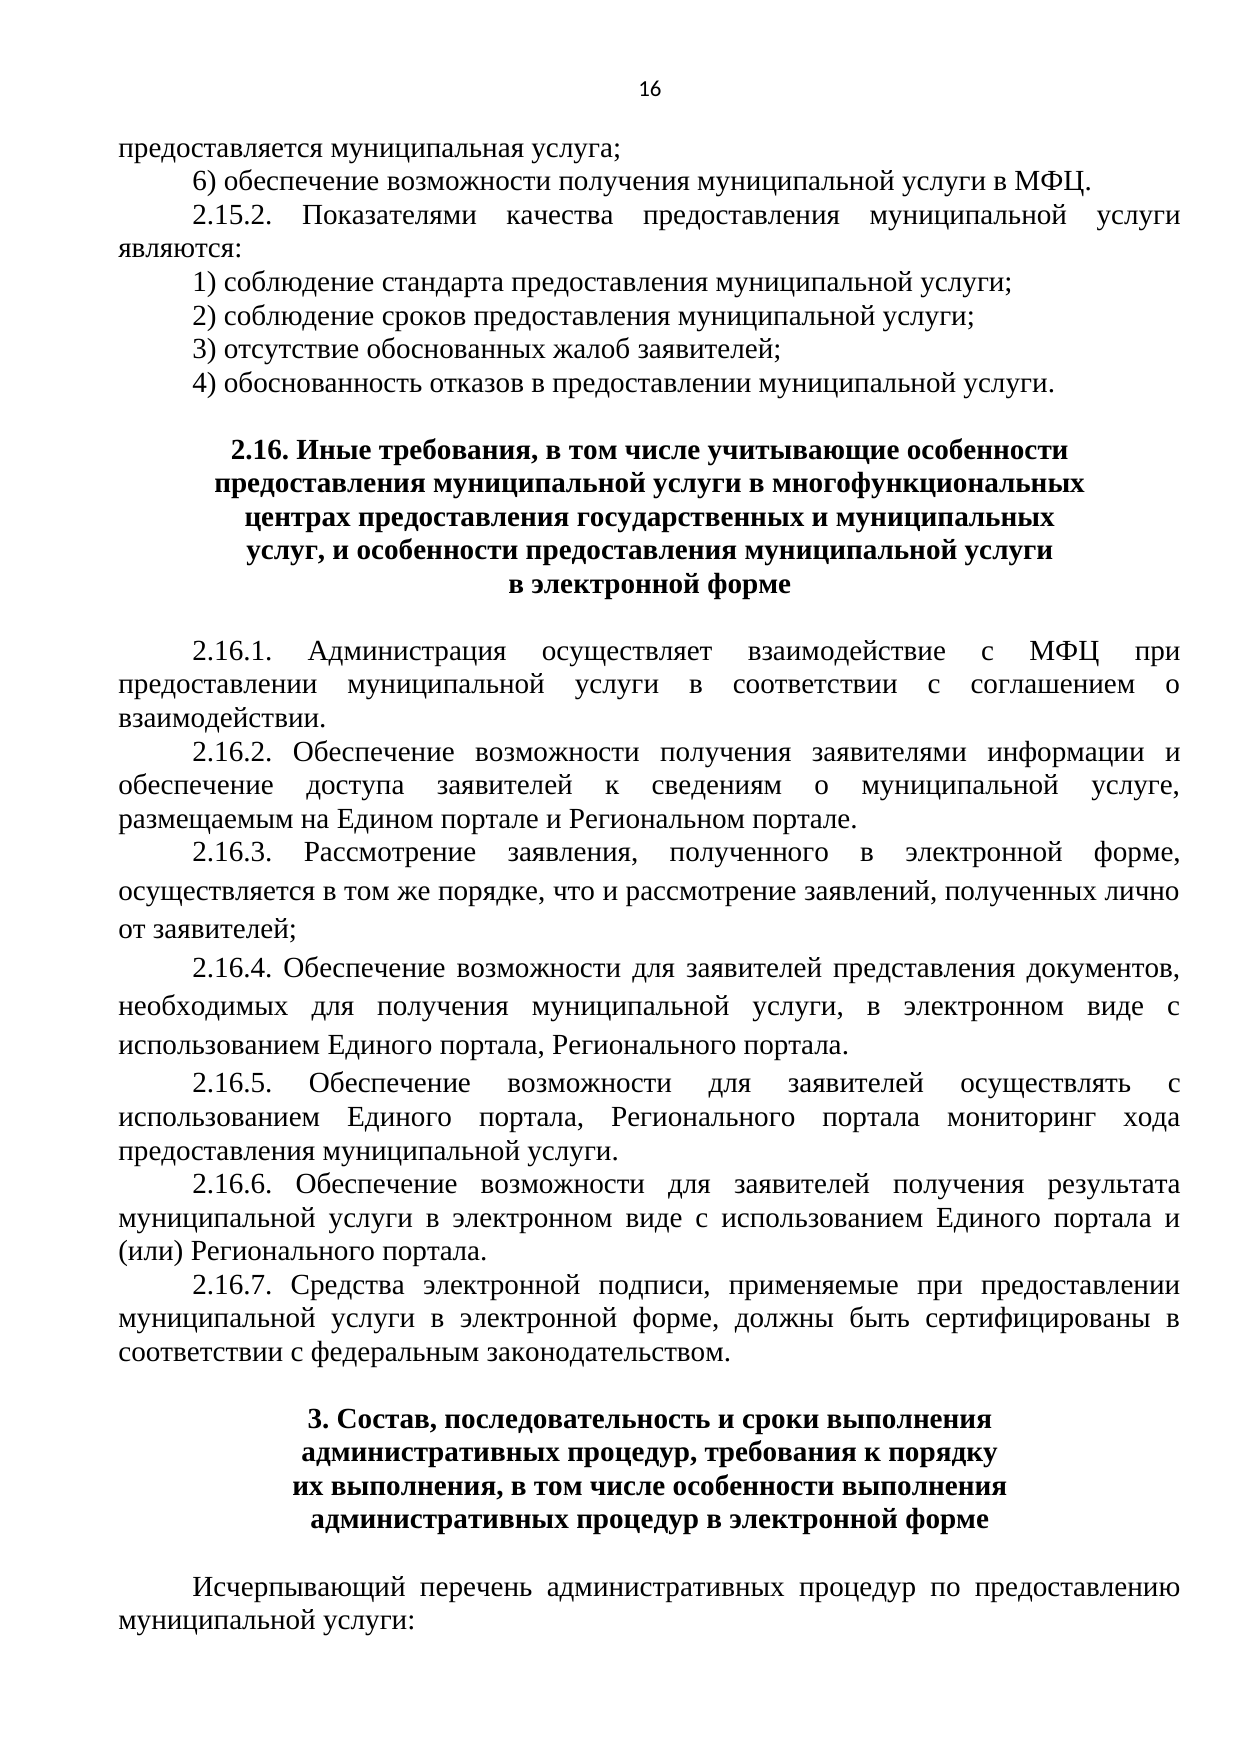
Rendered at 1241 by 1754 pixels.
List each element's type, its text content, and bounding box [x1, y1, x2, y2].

text их выполнения, в том числе особенности выполнения [118, 1468, 1181, 1502]
text 2.16.6. Обеспечение возможности для заявителей получения результата муниципальной услуги в электронном виде с использованием Единого портала и (или) Регионального портала. [118, 1166, 1181, 1267]
text 2) соблюдение сроков предоставления муниципальной услуги; [118, 298, 1181, 331]
text 2.16.5. Обеспечение возможности для заявителей осуществлять с использованием Единого портала, Регионального портала мониторинг хода предоставления муниципальной услуги. [118, 1066, 1181, 1166]
text услуг, и особенности предоставления муниципальной услуги [118, 532, 1181, 566]
text 2.16.4. Обеспечение возможности для заявителей представления документов, необходимых для получения муниципальной услуги, в электронном виде с использованием Единого портала, Регионального портала. [118, 950, 1181, 1061]
text 2.16. Иные требования, в том числе учитывающие особенности [118, 432, 1181, 465]
text 1) соблюдение стандарта предоставления муниципальной услуги; [118, 264, 1181, 298]
text административных процедур в электронной форме [118, 1502, 1181, 1535]
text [118, 130, 1181, 163]
text 6) обеспечение возможности получения муниципальной услуги в МФЦ. [118, 163, 1181, 197]
text 2.15.2. Показателями качества предоставления муниципальной услуги являются: [118, 197, 1181, 264]
text 2.16.2. Обеспечение возможности получения заявителями информации и обеспечение доступа заявителей к сведениям о муниципальной услуге, размещаемым на Едином портале и Региональном портале. [118, 734, 1181, 834]
text 3. Состав, последовательность и сроки выполнения [118, 1401, 1181, 1434]
text предоставления муниципальной услуги в многофункциональных [118, 465, 1181, 499]
text 2.16.1. Администрация осуществляет взаимодействие с МФЦ при предоставлении муниципальной услуги в соответствии с соглашением о взаимодействии. [118, 633, 1181, 734]
text 4) обоснованность отказов в предоставлении муниципальной услуги. [118, 365, 1181, 398]
text 2.16.3. Рассмотрение заявления, полученного в электронной форме, осуществляется в том же порядке, что и рассмотрение заявлений, полученных лично от заявителей; [118, 834, 1181, 945]
text административных процедур, требования к порядку [118, 1434, 1181, 1468]
text в электронной форме [118, 566, 1181, 599]
text 3) отсутствие обоснованных жалоб заявителей; [118, 331, 1181, 365]
text 2.16.7. Средства электронной подписи, применяемые при предоставлении муниципальной услуги в электронной форме, должны быть сертифицированы в соответствии с федеральным законодательством. [118, 1267, 1181, 1367]
text Исчерпывающий перечень административных процедур по предоставлению муниципальной услуги: [118, 1569, 1181, 1636]
text центрах предоставления государственных и муниципальных [118, 499, 1181, 532]
